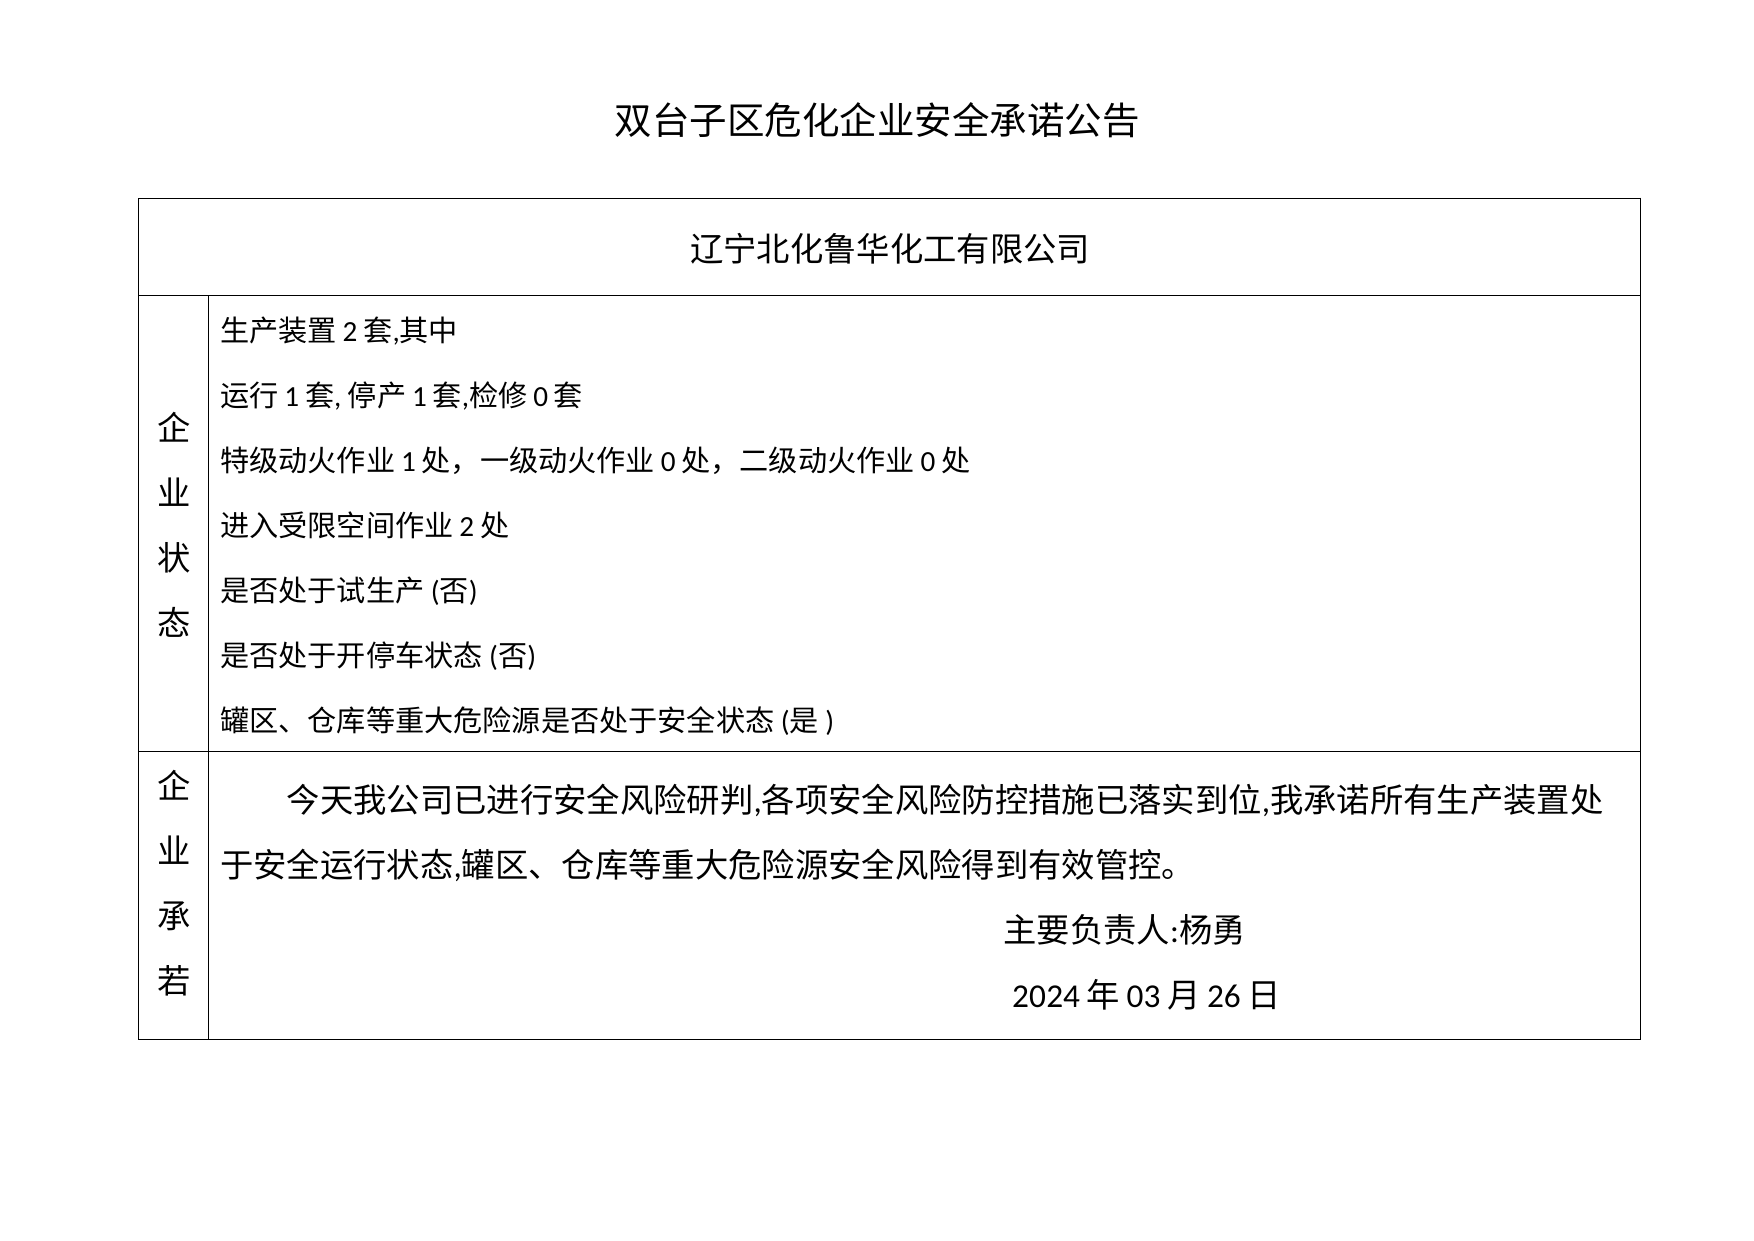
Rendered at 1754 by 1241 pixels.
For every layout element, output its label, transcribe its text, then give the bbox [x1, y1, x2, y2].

table_cell 辽宁北化鲁华化工有限公司 [139, 199, 1640, 295]
table_cell 企业承若 [139, 752, 208, 1039]
table_cell 企业状态 [139, 296, 208, 751]
table_cell 今天我公司已进行安全风险研判,各项安全风险防控措施已落实到位,我承诺所有生产装置处于安全运行状态,罐区、仓库等重大危险源安全风险得到有效管控。 主要负责人:杨勇 2024年03月26日 [209, 752, 1640, 1039]
table_cell 生产装置2套,其中 运行1套, 停产1套,检修0套 特级动火作业1处，一级动火作业0处，二级动火作业0处 进入受限空间作业2处 是否处于试生产 (否) 是否处于开停车状态 (否) 罐区、仓库等重大危险源是否处于安全状态 (是 ) [209, 296, 1640, 751]
